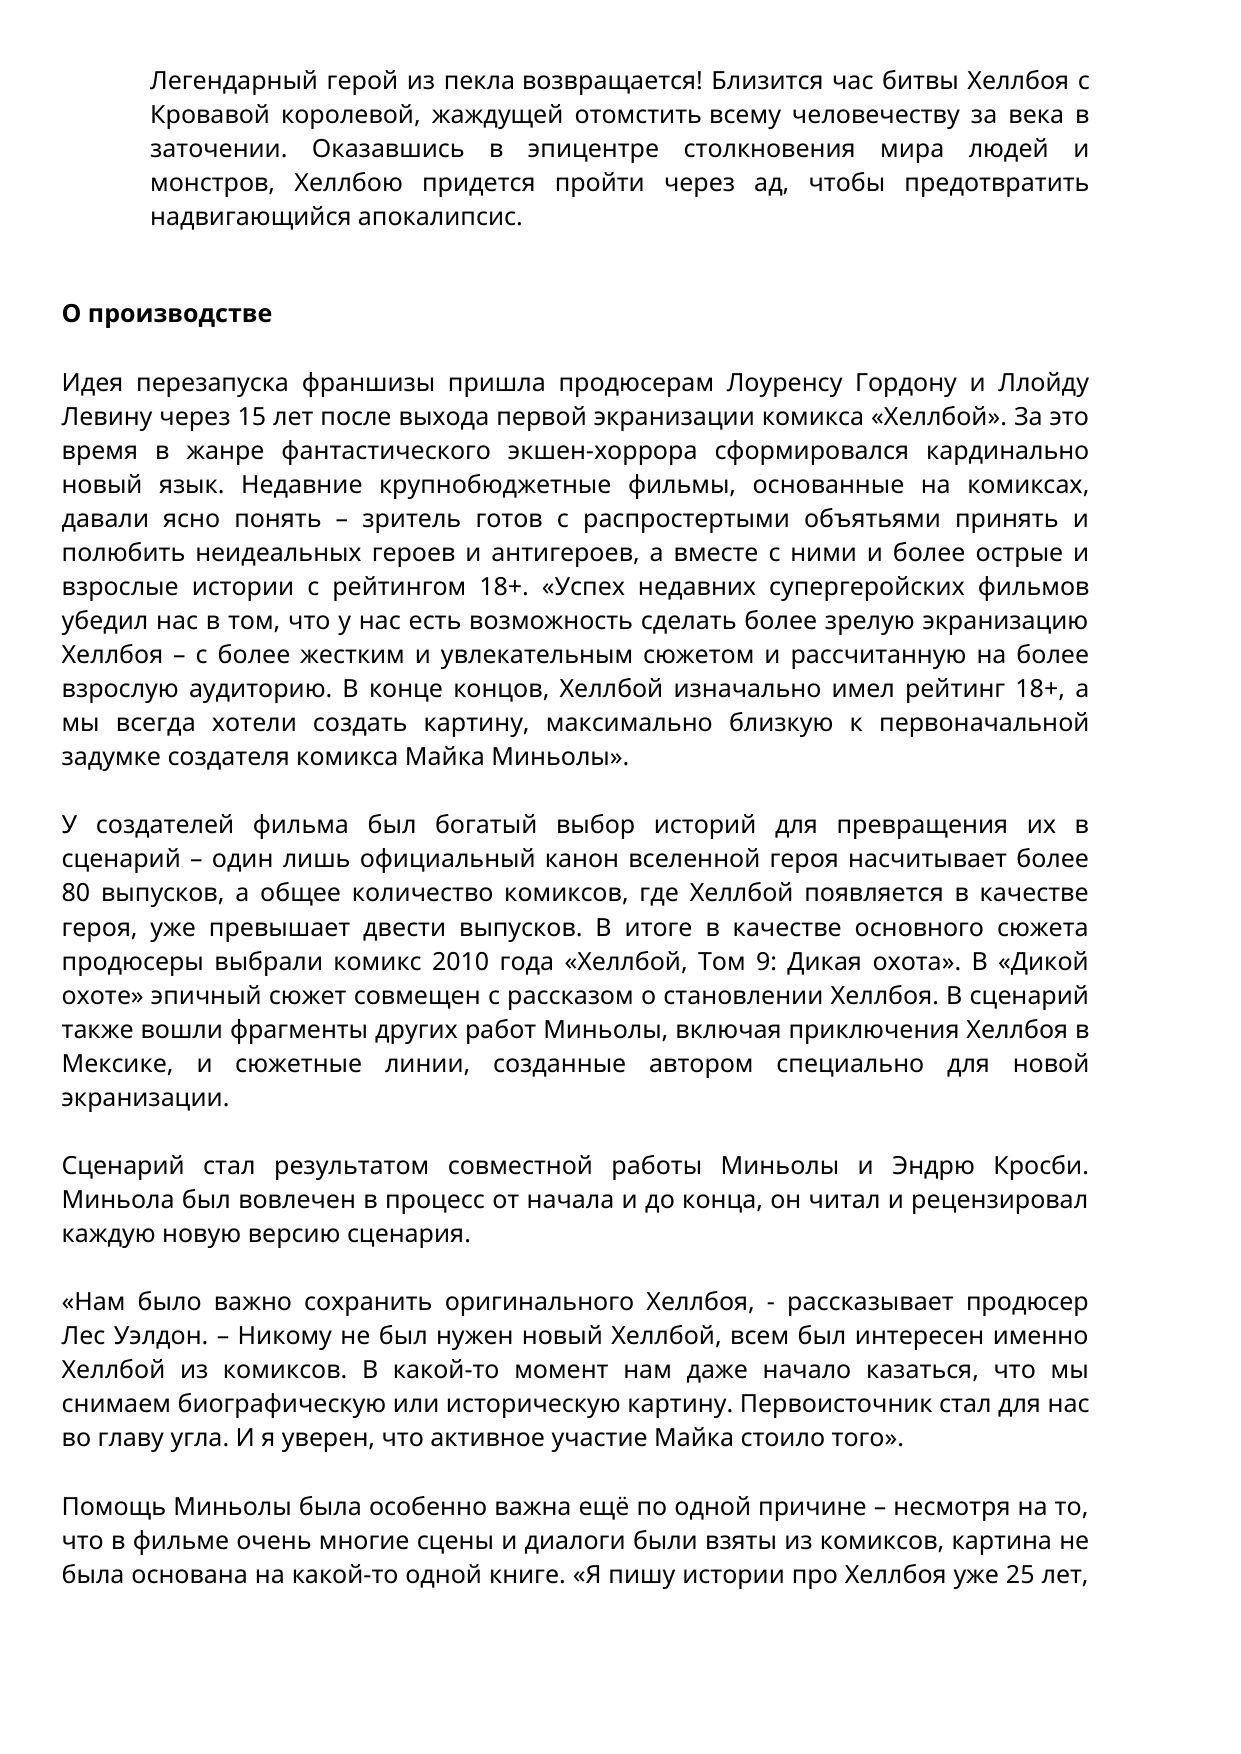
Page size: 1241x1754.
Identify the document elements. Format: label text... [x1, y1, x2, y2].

text О производстве [61, 296, 1090, 330]
text У создателей фильма был богатый выбор историй для превращения их в сценарий – один лишь официальный канон вселенной героя насчитывает более 80 выпусков, а общее количество комиксов, где Хеллбой появляется в качестве героя, уже превышает двести выпусков. В итоге в качестве основного сюжета продюсеры выбрали комикс 2010 года «Хеллбой, Том 9: Дикая охота». В «Дикой охоте» эпичный сюжет совмещен с рассказом о становлении Хеллбоя. В сценарий также вошли фрагменты других работ Миньолы, включая приключения Хеллбоя в Мексике, и сюжетные линии, созданные автором специально для новой экранизации. [61, 807, 1090, 1113]
text Легендарный герой из пекла возвращается! Близится час битвы Хеллбоя с Кровавой королевой, жаждущей отомстить всему человечеству за века в заточении. Оказавшись в эпицентре столкновения мира людей и монстров, Хеллбою придется пройти через ад, чтобы предотвратить надвигающийся апокалипсис. [150, 62, 1090, 233]
text Сценарий стал результатом совместной работы Миньолы и Эндрю Кросби. Миньола был вовлечен в процесс от начала и до конца, он читал и рецензировал каждую новую версию сценария. [61, 1148, 1090, 1250]
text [61, 1488, 1090, 1590]
text «Нам было важно сохранить оригинального Хеллбоя, - рассказывает продюсер Лес Уэлдон. – Никому не был нужен новый Хеллбой, всем был интересен именно Хеллбой из комиксов. В какой-то момент нам даже начало казаться, что мы снимаем биографическую или историческую картину. Первоисточник стал для нас во главу угла. И я уверен, что активное участие Майка стоило того». [61, 1284, 1090, 1454]
text Идея перезапуска франшизы пришла продюсерам Лоуренсу Гордону и Ллойду Левину через 15 лет после выхода первой экранизации комикса «Хеллбой». За это время в жанре фантастического экшен-хоррора сформировался кардинально новый язык. Недавние крупнобюджетные фильмы, основанные на комиксах, давали ясно понять – зритель готов с распростертыми объятьями принять и полюбить неидеальных героев и антигероев, а вместе с ними и более острые и взрослые истории с рейтингом 18+. «Успех недавних супергеройских фильмов убедил нас в том, что у нас есть возможность сделать более зрелую экранизацию Хеллбоя – с более жестким и увлекательным сюжетом и рассчитанную на более взрослую аудиторию. В конце концов, Хеллбой изначально имел рейтинг 18+, а мы всегда хотели создать картину, максимально близкую к первоначальной задумке создателя комикса Майка Миньолы». [61, 364, 1090, 773]
